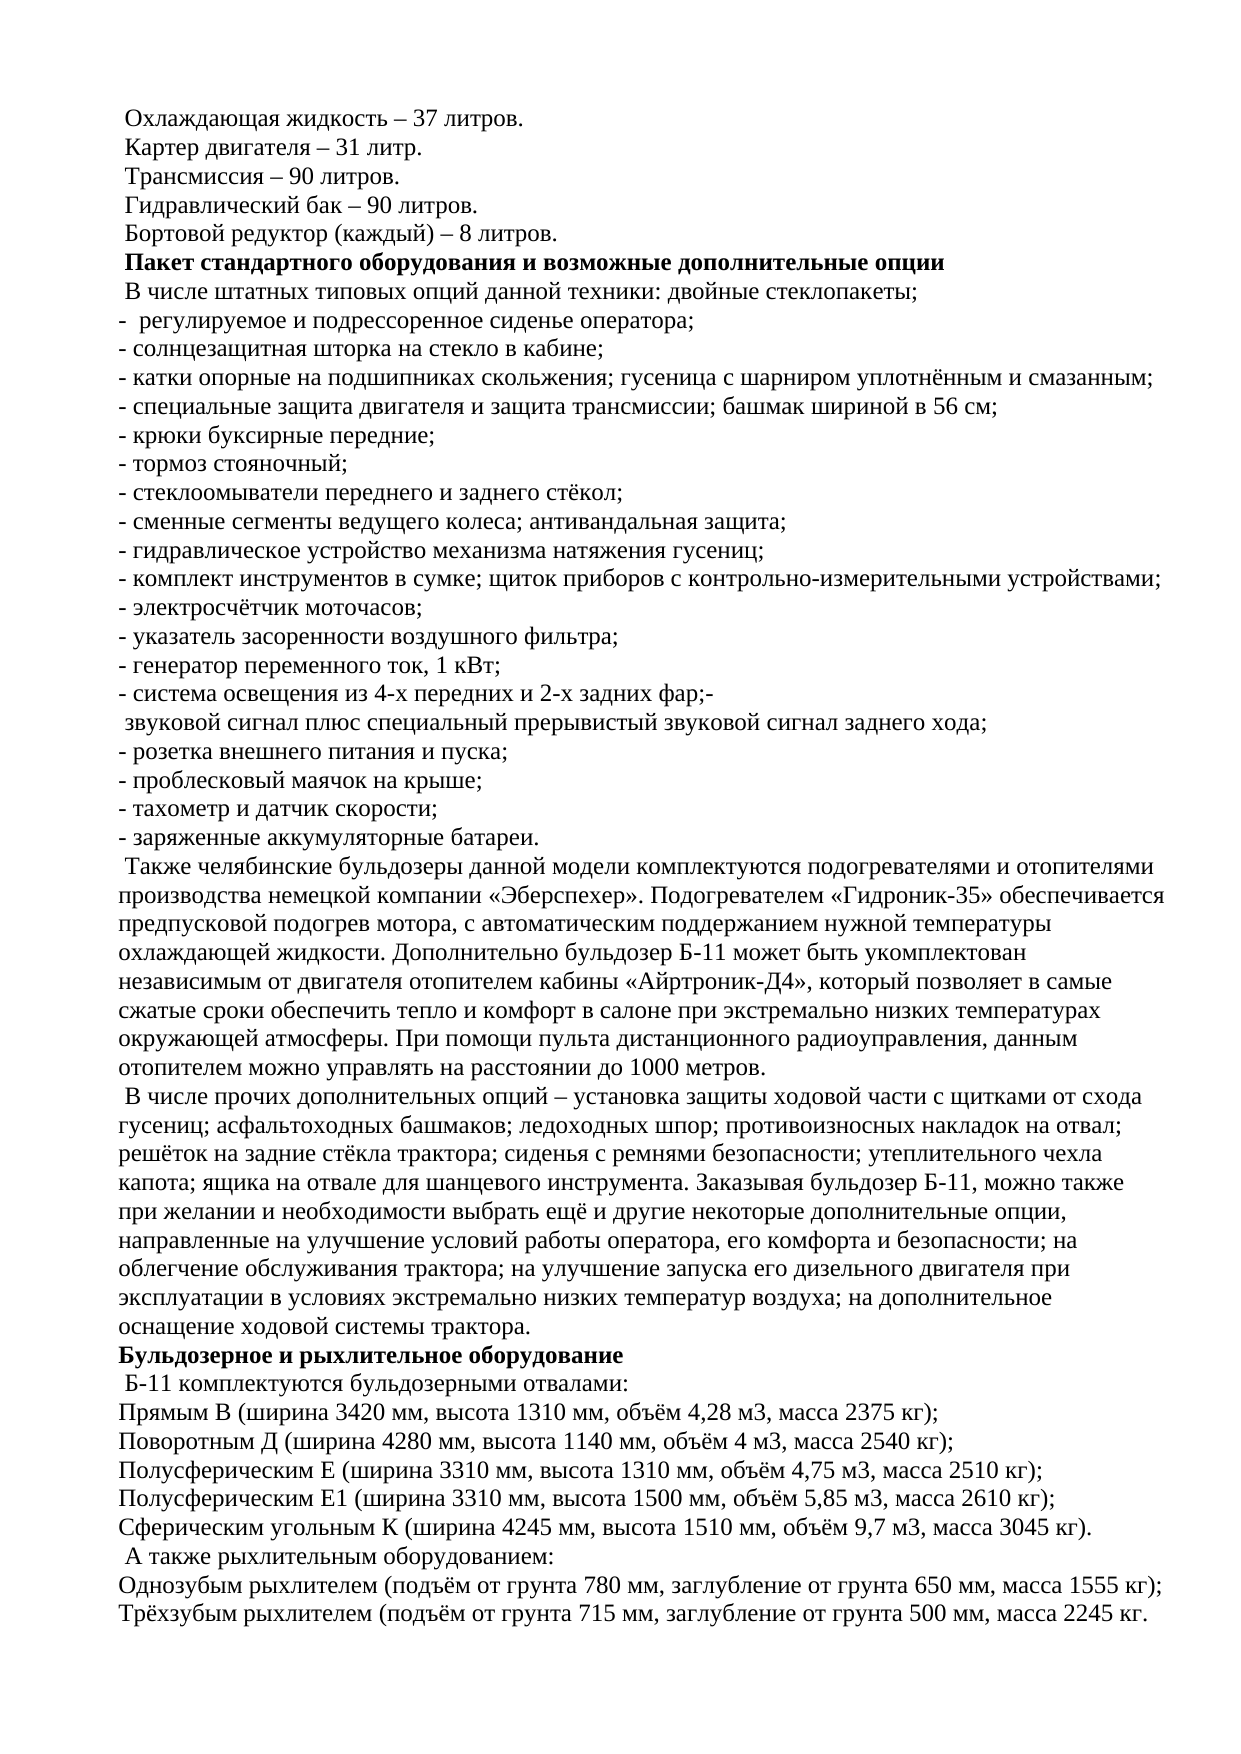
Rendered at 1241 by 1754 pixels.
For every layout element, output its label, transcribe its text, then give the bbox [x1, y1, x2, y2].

text Б-11 комплектуются бульдозерными отвалами: [118, 1368, 1167, 1397]
text - регулируемое и подрессоренное сиденье оператора; [118, 305, 1167, 333]
text В числе штатных типовых опций данной техники: двойные стеклопакеты; [118, 276, 1167, 305]
text звуковой сигнал плюс специальный прерывистый звуковой сигнал заднего хода; [118, 707, 1167, 736]
text - розетка внешнего питания и пуска; [118, 736, 1167, 765]
text Бортовой редуктор (каждый) – 8 литров. [118, 218, 1167, 247]
text - комплект инструментов в сумке; щиток приборов с контрольно-измерительными устройствами; - электросчётчик моточасов; [118, 563, 1167, 621]
text Прямым В (ширина 3420 мм, высота 1310 мм, объём 4,28 м3, масса 2375 кг); [118, 1397, 1167, 1426]
text - гидравлическое устройство механизма натяжения гусениц; [118, 535, 1167, 563]
text Поворотным Д (ширина 4280 мм, высота 1140 мм, объём 4 м3, масса 2540 кг); [118, 1426, 1167, 1455]
text Гидравлический бак – 90 литров. [118, 190, 1167, 218]
text Картер двигателя – 31 литр. [118, 132, 1167, 161]
text Также челябинские бульдозеры данной модели комплектуются подогревателями и отопителями производства немецкой компании «Эберспехер». Подогревателем «Гидроник-35» обеспечивается предпусковой подогрев мотора, с автоматическим поддержанием нужной температуры охлаждающей жидкости. Дополнительно бульдозер Б-11 может быть укомплектован независимым от двигателя отопителем кабины «Айртроник-Д4», который позволяет в самые сжатые сроки обеспечить тепло и комфорт в салоне при экстремально низких температурах окружающей атмосферы. При помощи пульта дистанционного радиоуправления, данным отопителем можно управлять на расстоянии до 1000 метров. [118, 851, 1167, 1081]
text Бульдозерное и рыхлительное оборудование [118, 1340, 1167, 1368]
text В числе прочих дополнительных опций – установка защиты ходовой части с щитками от схода гусениц; асфальтоходных башмаков; ледоходных шпор; противоизносных накладок на отвал; решёток на задние стёкла трактора; сиденья с ремнями безопасности; утеплительного чехла капота; ящика на отвале для шанцевого инструмента. Заказывая бульдозер Б-11, можно также при желании и необходимости выбрать ещё и другие некоторые дополнительные опции, направленные на улучшение условий работы оператора, его комфорта и безопасности; на облегчение обслуживания трактора; на улучшение запуска его дизельного двигателя при эксплуатации в условиях экстремально низких температур воздуха; на дополнительное оснащение ходовой системы трактора. [118, 1081, 1167, 1340]
text - проблесковый маячок на крыше; [118, 765, 1167, 793]
text - тахометр и датчик скорости; [118, 793, 1167, 822]
text - тормоз стояночный; [118, 448, 1167, 477]
text А также рыхлительным оборудованием: [118, 1541, 1167, 1570]
text - заряженные аккумуляторные батареи. [118, 822, 1167, 851]
text - генератор переменного ток, 1 кВт; [118, 650, 1167, 678]
text - крюки буксирные передние; [118, 420, 1167, 448]
text - указатель засоренности воздушного фильтра; [118, 621, 1167, 650]
text Пакет стандартного оборудования и возможные дополнительные опции [118, 247, 1167, 276]
text Однозубым рыхлителем (подъём от грунта 780 мм, заглубление от грунта 650 мм, масса 1555 кг); Трёхзубым рыхлителем (подъём от грунта 715 мм, заглубление от грунта 500 мм, масса 2245 кг. [118, 1570, 1167, 1627]
text Трансмиссия – 90 литров. [118, 161, 1167, 190]
text Охлаждающая жидкость – 37 литров. [118, 103, 1167, 132]
text - стеклоомыватели переднего и заднего стёкол; [118, 477, 1167, 506]
text - солнцезащитная шторка на стекло в кабине; [118, 333, 1167, 362]
text - катки опорные на подшипниках скольжения; гусеница с шарниром уплотнённым и смазанным; - специальные защита двигателя и защита трансмиссии; башмак шириной в 56 см; [118, 362, 1167, 420]
text - сменные сегменты ведущего колеса; антивандальная защита; [118, 506, 1167, 535]
text - система освещения из 4-х передних и 2-х задних фар;- [118, 678, 1167, 707]
text Полусферическим Е (ширина 3310 мм, высота 1310 мм, объём 4,75 м3, масса 2510 кг); Полусферическим Е1 (ширина 3310 мм, высота 1500 мм, объём 5,85 м3, масса 2610 кг); Сферическим угольным К (ширина 4245 мм, высота 1510 мм, объём 9,7 м3, масса 3045 кг). [118, 1455, 1167, 1541]
